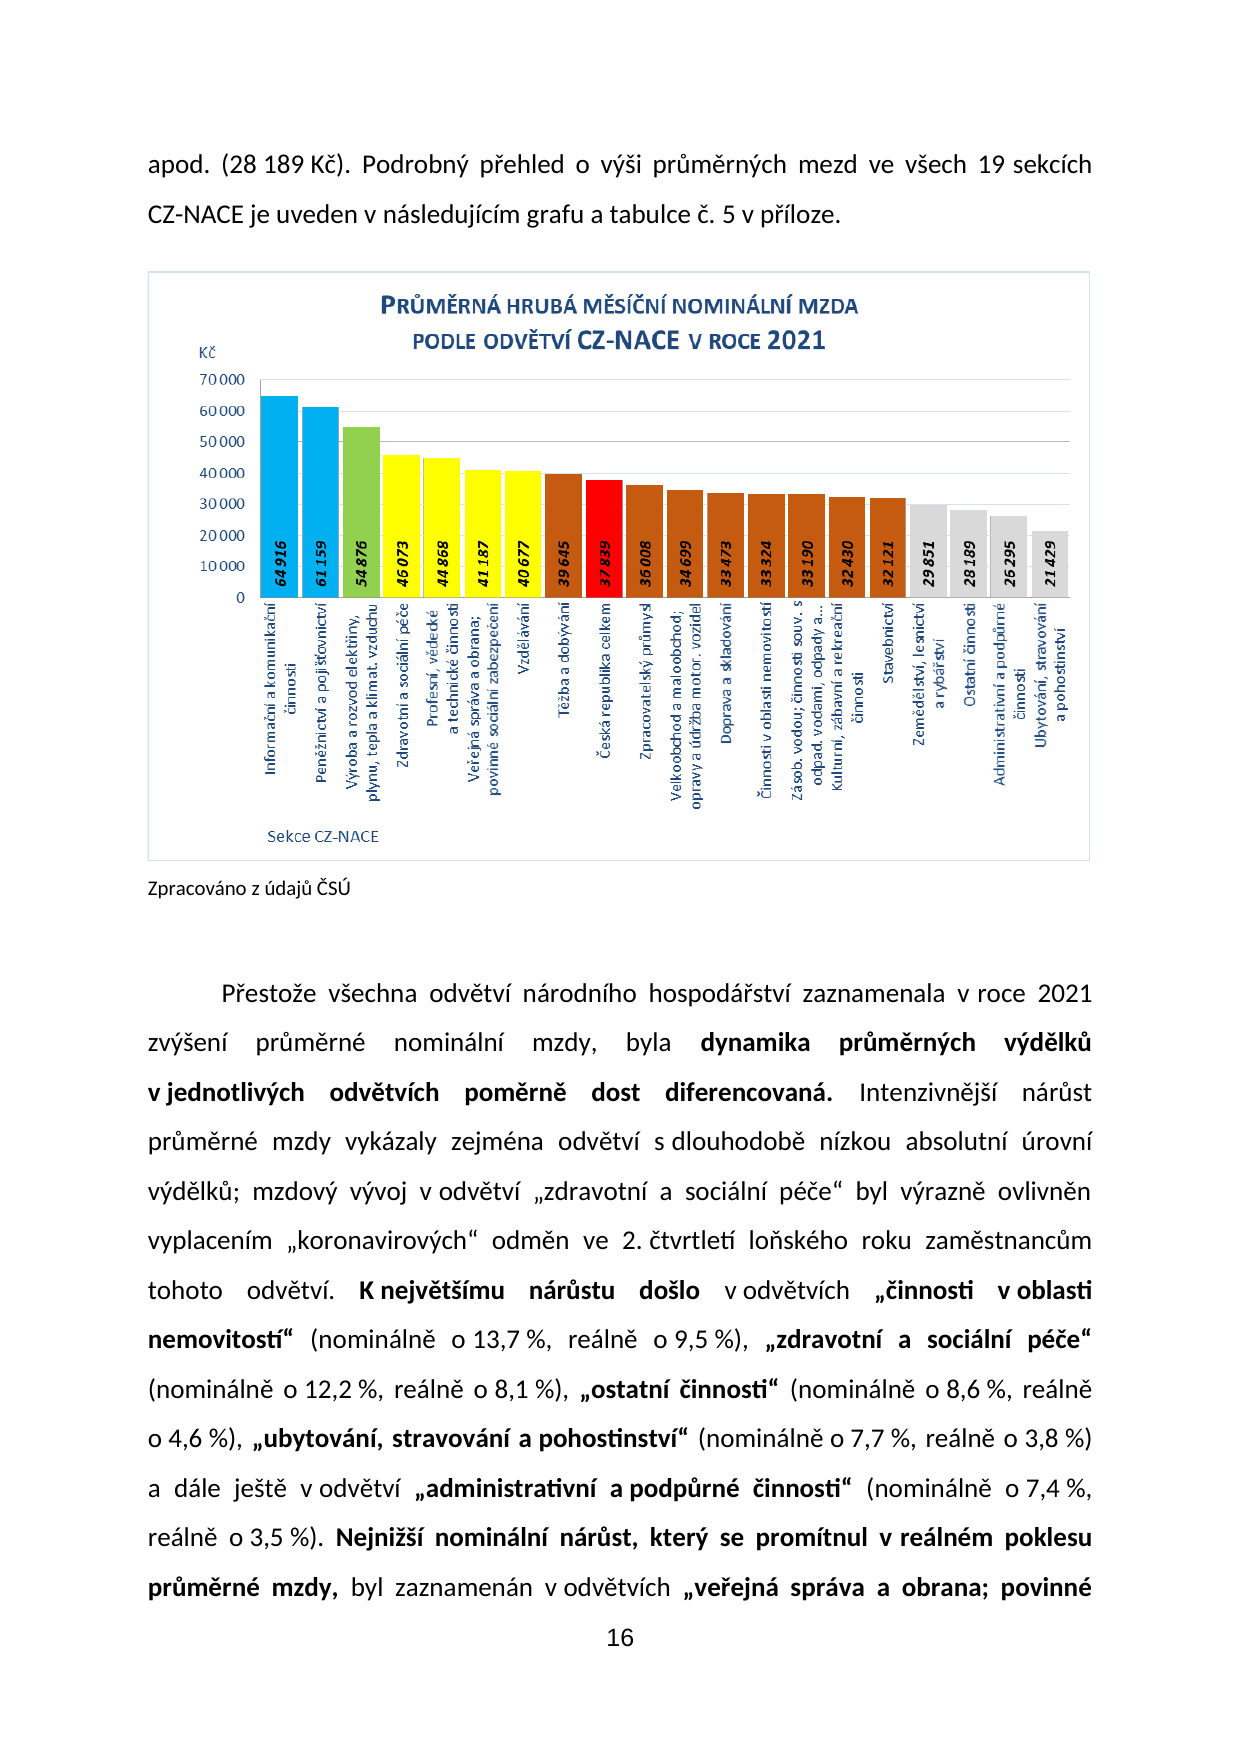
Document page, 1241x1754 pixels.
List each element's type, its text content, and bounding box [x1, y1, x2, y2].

text Zpracováno z údajů ČSÚ [148, 875, 1092, 901]
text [148, 976, 1092, 1603]
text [148, 148, 1092, 230]
picture [147, 271, 1090, 861]
